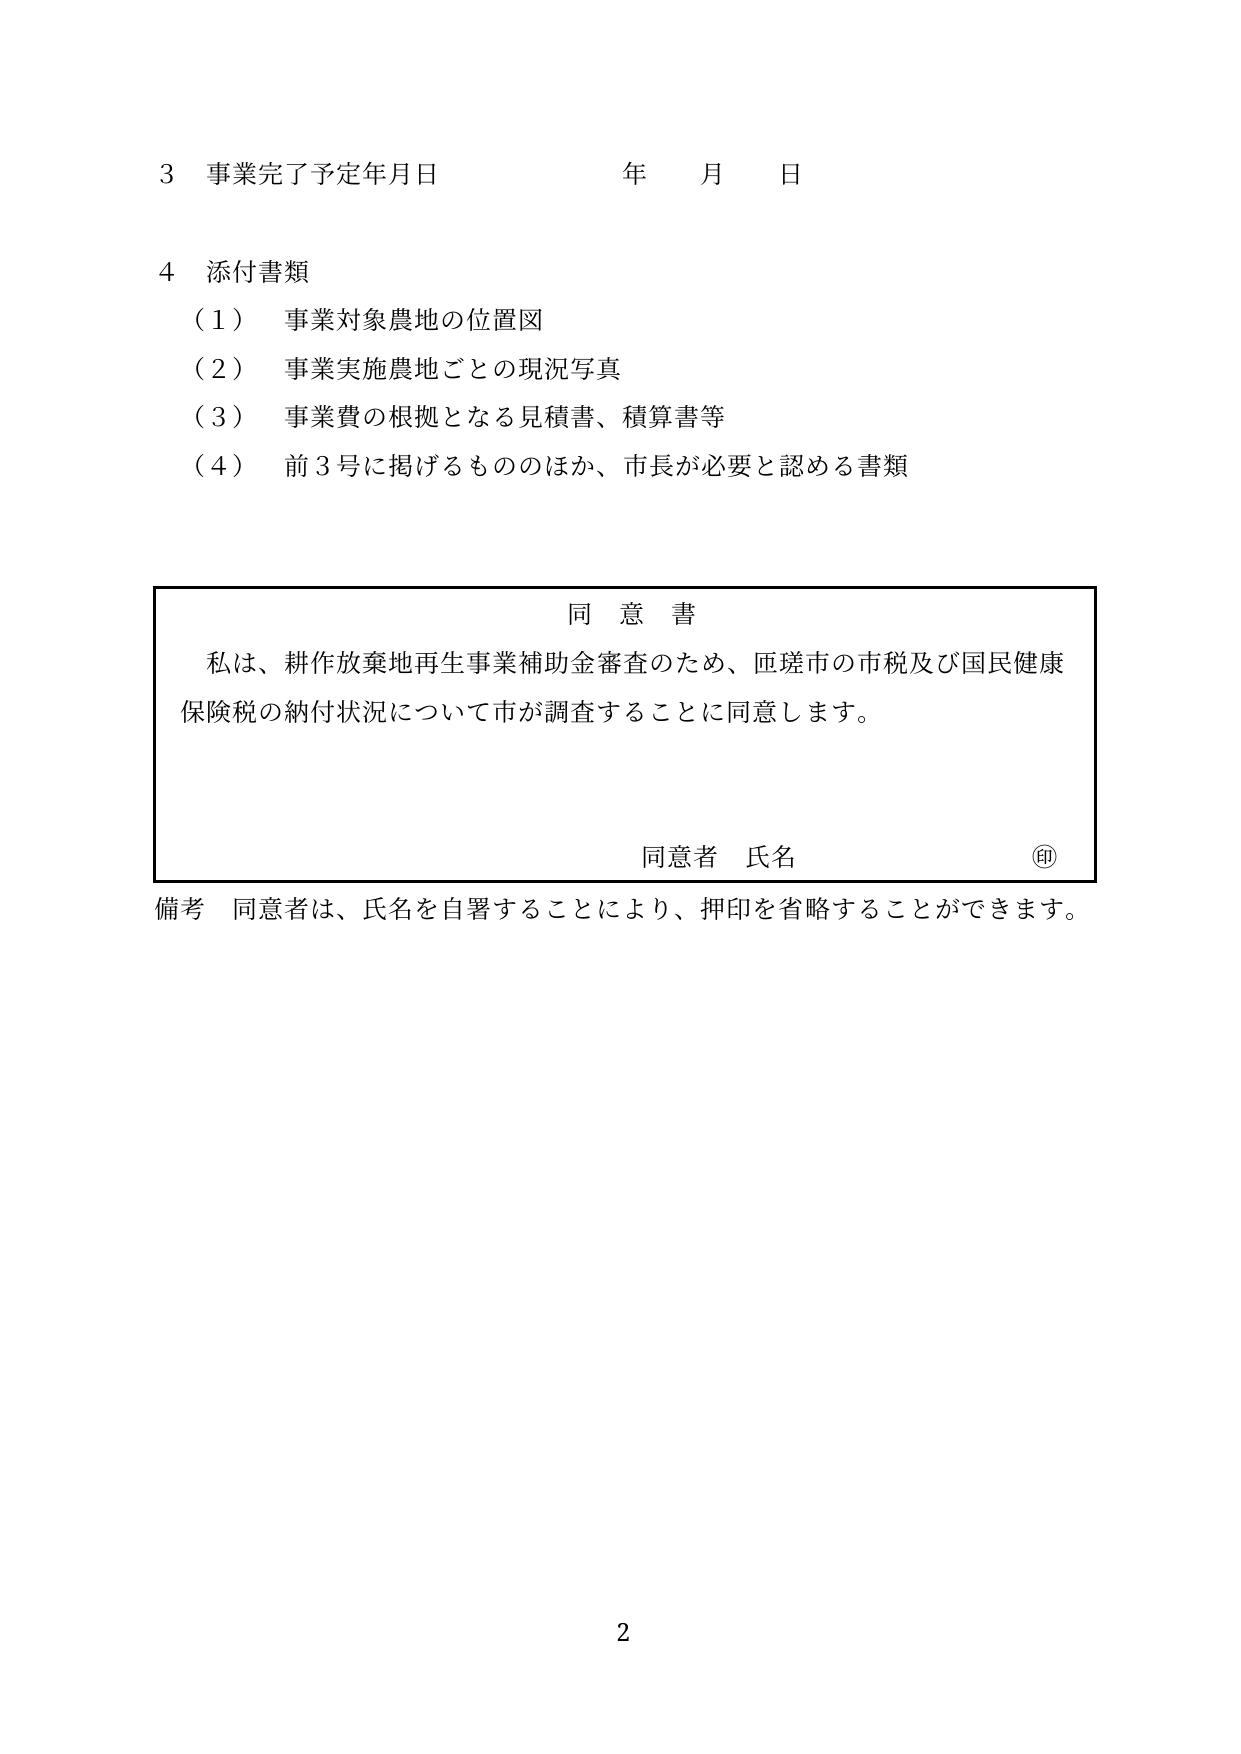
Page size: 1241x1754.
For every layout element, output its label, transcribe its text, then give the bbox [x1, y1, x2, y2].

text （３） 事業費の根拠となる見積書、積算書等 [179, 392, 1092, 440]
text ４ 添付書類 [154, 246, 1092, 294]
text （４） 前３号に掲げるもののほか、市長が必要と認める書類 [179, 440, 1092, 489]
text 備考 同意者は、氏名を自署することにより、押印を省略することができます。 [154, 883, 1092, 932]
text （１） 事業対象農地の位置図 [179, 294, 1092, 343]
text ３ 事業完了予定年月日 年 月 日 [154, 149, 1092, 197]
table_header 同 意 書 私は、耕作放棄地再生事業補助金審査のため、匝瑳市の市税及び国民健康保険税の納付状況について市が調査することに同意します。 同意者 氏名 ㊞ [156, 589, 1094, 880]
text （２） 事業実施農地ごとの現況写真 [179, 343, 1092, 392]
